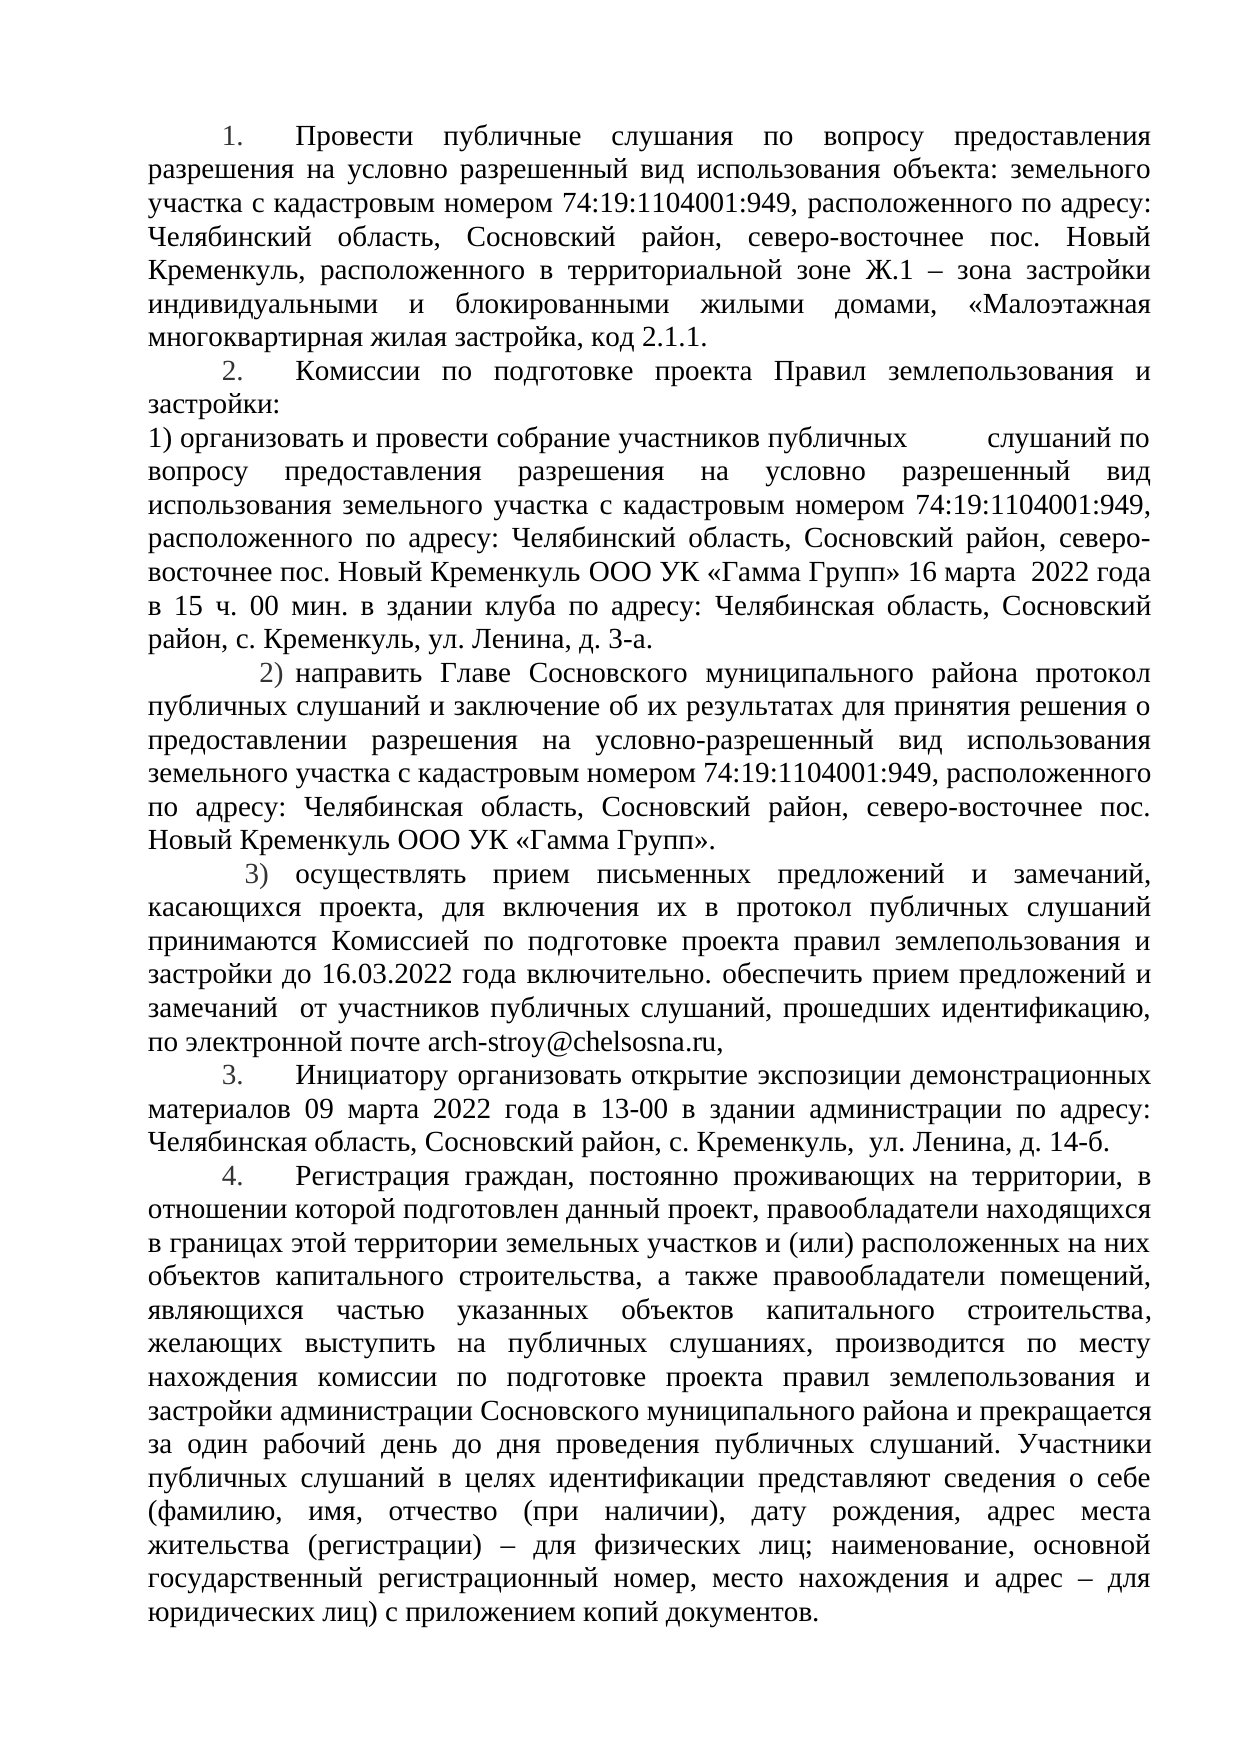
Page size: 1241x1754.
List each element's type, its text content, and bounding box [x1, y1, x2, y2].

list Регистрация граждан, постоянно проживающих на территории, в отношении которой подготовлен данный проект, правообладатели находящихся в границах этой территории земельных участков и (или) расположенных на них объектов капитального строительства, а также правообладатели помещений, являющихся частью указанных объектов капитального строительства, желающих выступить на публичных слушаниях, производится по месту нахождения комиссии по подготовке проекта правил землепользования и застройки администрации Сосновского муниципального района и прекращается за один рабочий день до дня проведения публичных слушаний. Участники публичных слушаний в целях идентификации представляют сведения о себе (фамилию, имя, отчество (при наличии), дату рождения, адрес места жительства (регистрации) – для физических лиц; наименование, основной государственный регистрационный номер, место нахождения и адрес – для юридических лиц) с приложением копий документов. [148, 1158, 1152, 1627]
list Комиссии по подготовке проекта Правил землепользования и застройки: 1) организовать и провести собрание участников публичных слушаний по вопросу предоставления разрешения на условно разрешенный вид использования земельного участка с кадастровым номером 74:19:1104001:949, расположенного по адресу: Челябинский область, Сосновский район, северо-восточнее пос. Новый Кременкуль ООО УК «Гамма Групп» 16 марта 2022 года в 15 ч. 00 мин. в здании клуба по адресу: Челябинская область, Сосновский район, с. Кременкуль, ул. Ленина, д. 3-а. [148, 353, 1152, 655]
list Инициатору организовать открытие экспозиции демонстрационных материалов 09 марта 2022 года в 13-00 в здании администрации по адресу: Челябинская область, Сосновский район, с. Кременкуль, ул. Ленина, д. 14-б. [148, 1057, 1152, 1158]
list направить Главе Сосновского муниципального района протокол публичных слушаний и заключение об их результатах для принятия решения о предоставлении разрешения на условно-разрешенный вид использования земельного участка с кадастровым номером 74:19:1104001:949, расположенного по адресу: Челябинская область, Сосновский район, северо-восточнее пос. Новый Кременкуль ООО УК «Гамма Групп». [148, 655, 1152, 856]
list осуществлять прием письменных предложений и замечаний, касающихся проекта, для включения их в протокол публичных слушаний принимаются Комиссией по подготовке проекта правил землепользования и застройки до 16.03.2022 года включительно. обеспечить прием предложений и замечаний от участников публичных слушаний, прошедших идентификацию, по электронной почте arch-stroy@chelsosna.ru, [148, 856, 1152, 1057]
list Провести публичные слушания по вопросу предоставления разрешения на условно разрешенный вид использования объекта: земельного участка с кадастровым номером 74:19:1104001:949, расположенного по адресу: Челябинский область, Сосновский район, северо-восточнее пос. Новый Кременкуль, расположенного в территориальной зоне Ж.1 – зона застройки индивидуальными и блокированными жилыми домами, «Малоэтажная многоквартирная жилая застройка, код 2.1.1. [148, 118, 1152, 353]
